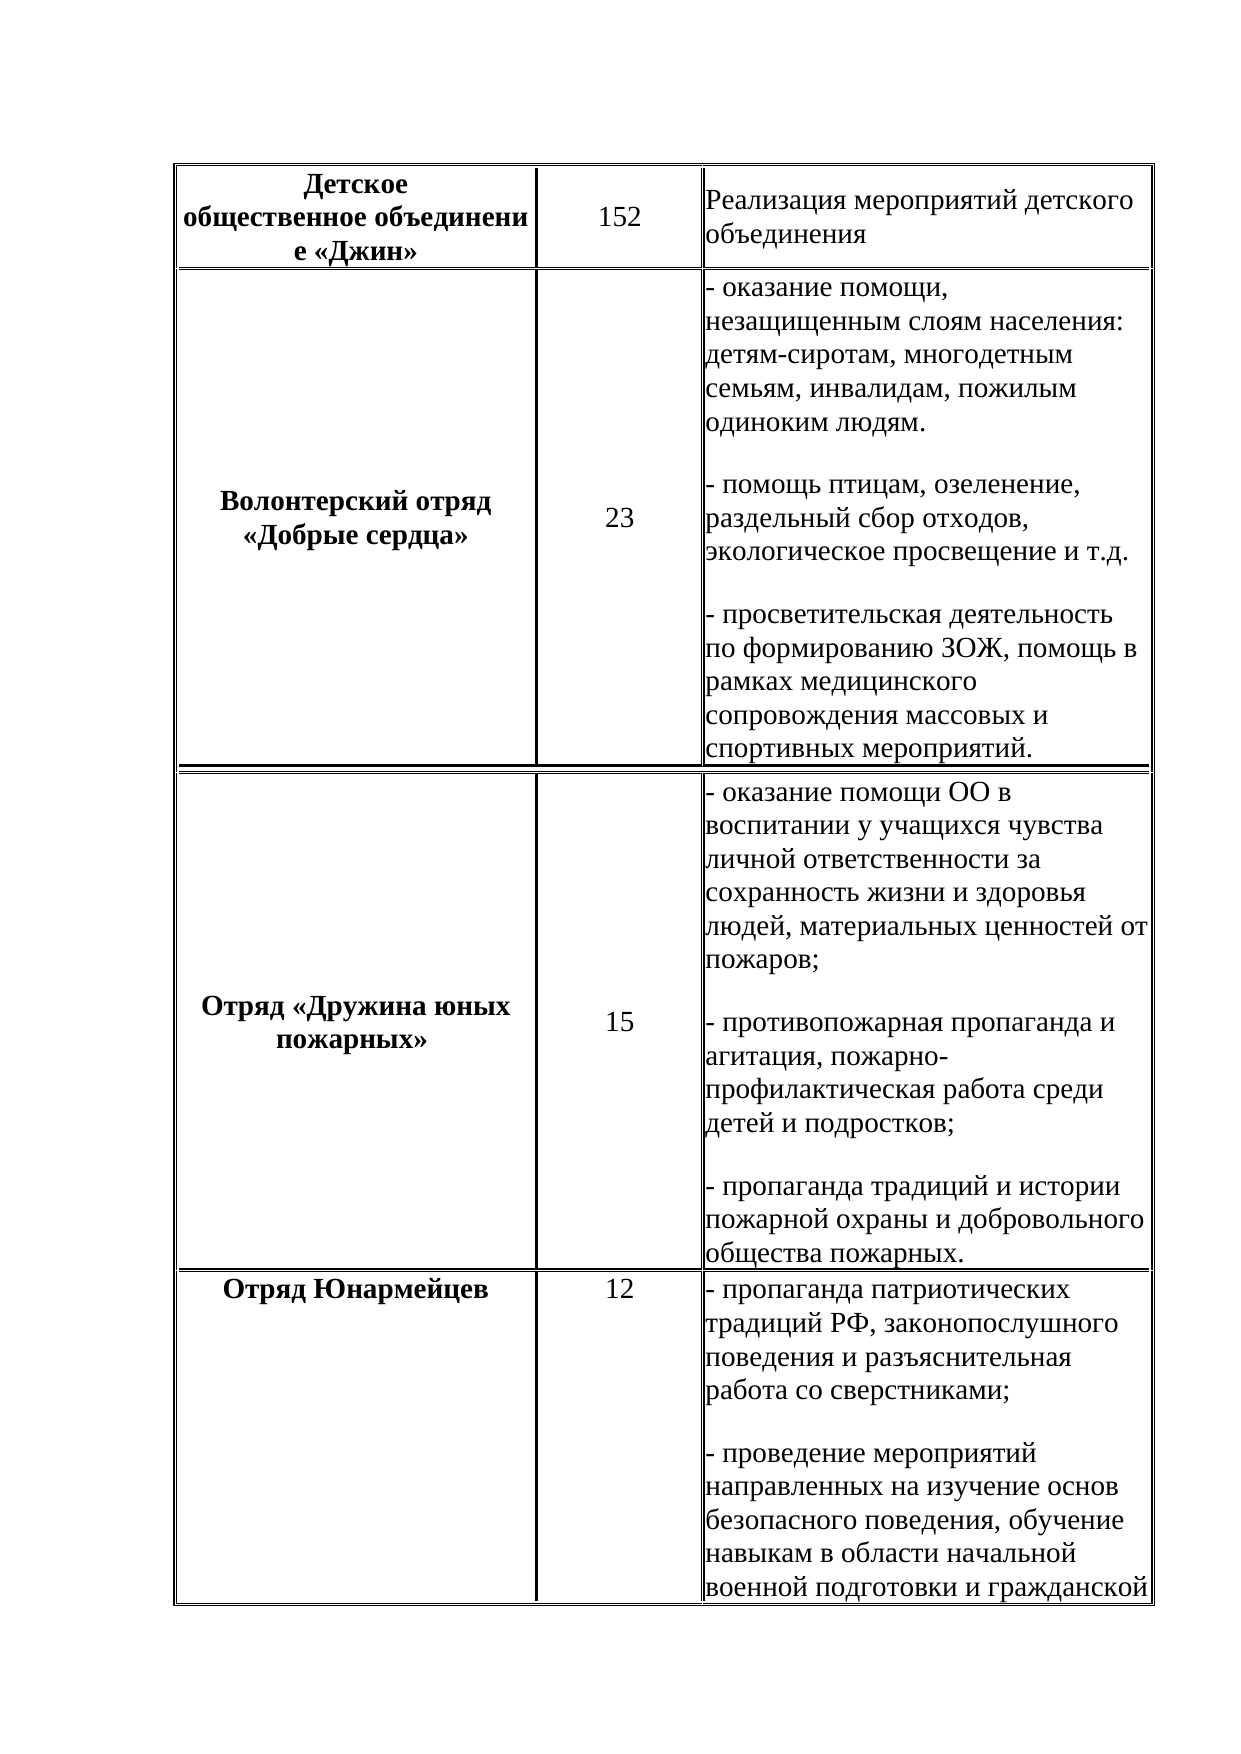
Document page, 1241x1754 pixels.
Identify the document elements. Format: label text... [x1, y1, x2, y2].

table_cell - оказание помощи ОО в воспитании у учащихся чувства личной ответственности за сохранность жизни и здоровья людей, материальных ценностей от пожаров; - противопожарная пропаганда и агитация, пожарно-профилактическая работа среди детей и подростков; - пропаганда традиций и истории пожарной охраны и добровольного общества пожарных. [703, 771, 1153, 1268]
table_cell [703, 1268, 1152, 1603]
table_cell Отряд Юнармейцев [177, 1268, 536, 1603]
table_cell - оказание помощи, незащищенным слоям населения: детям-сиротам, многодетным семьям, инвалидам, пожилым одиноким людям. - помощь птицам, озеленение, раздельный сбор отходов, экологическое просвещение и т.д. - просветительская деятельность по формированию ЗОЖ, помощь в рамках медицинского сопровождения массовых и спортивных мероприятий. [705, 266, 1152, 764]
table_cell 152 [536, 164, 703, 266]
table_cell 23 [538, 270, 701, 764]
table_cell Детское общественное объединение «Джин» [177, 166, 536, 266]
table_cell [177, 764, 1151, 771]
table_cell Волонтерский отряд «Добрые сердца» [177, 266, 535, 764]
table_cell Реализация мероприятий детского объединения [703, 166, 1151, 266]
table_cell Отряд «Дружина юных пожарных» [175, 771, 536, 1268]
table_cell 15 [538, 774, 701, 1268]
table_cell 12 [536, 1268, 703, 1603]
